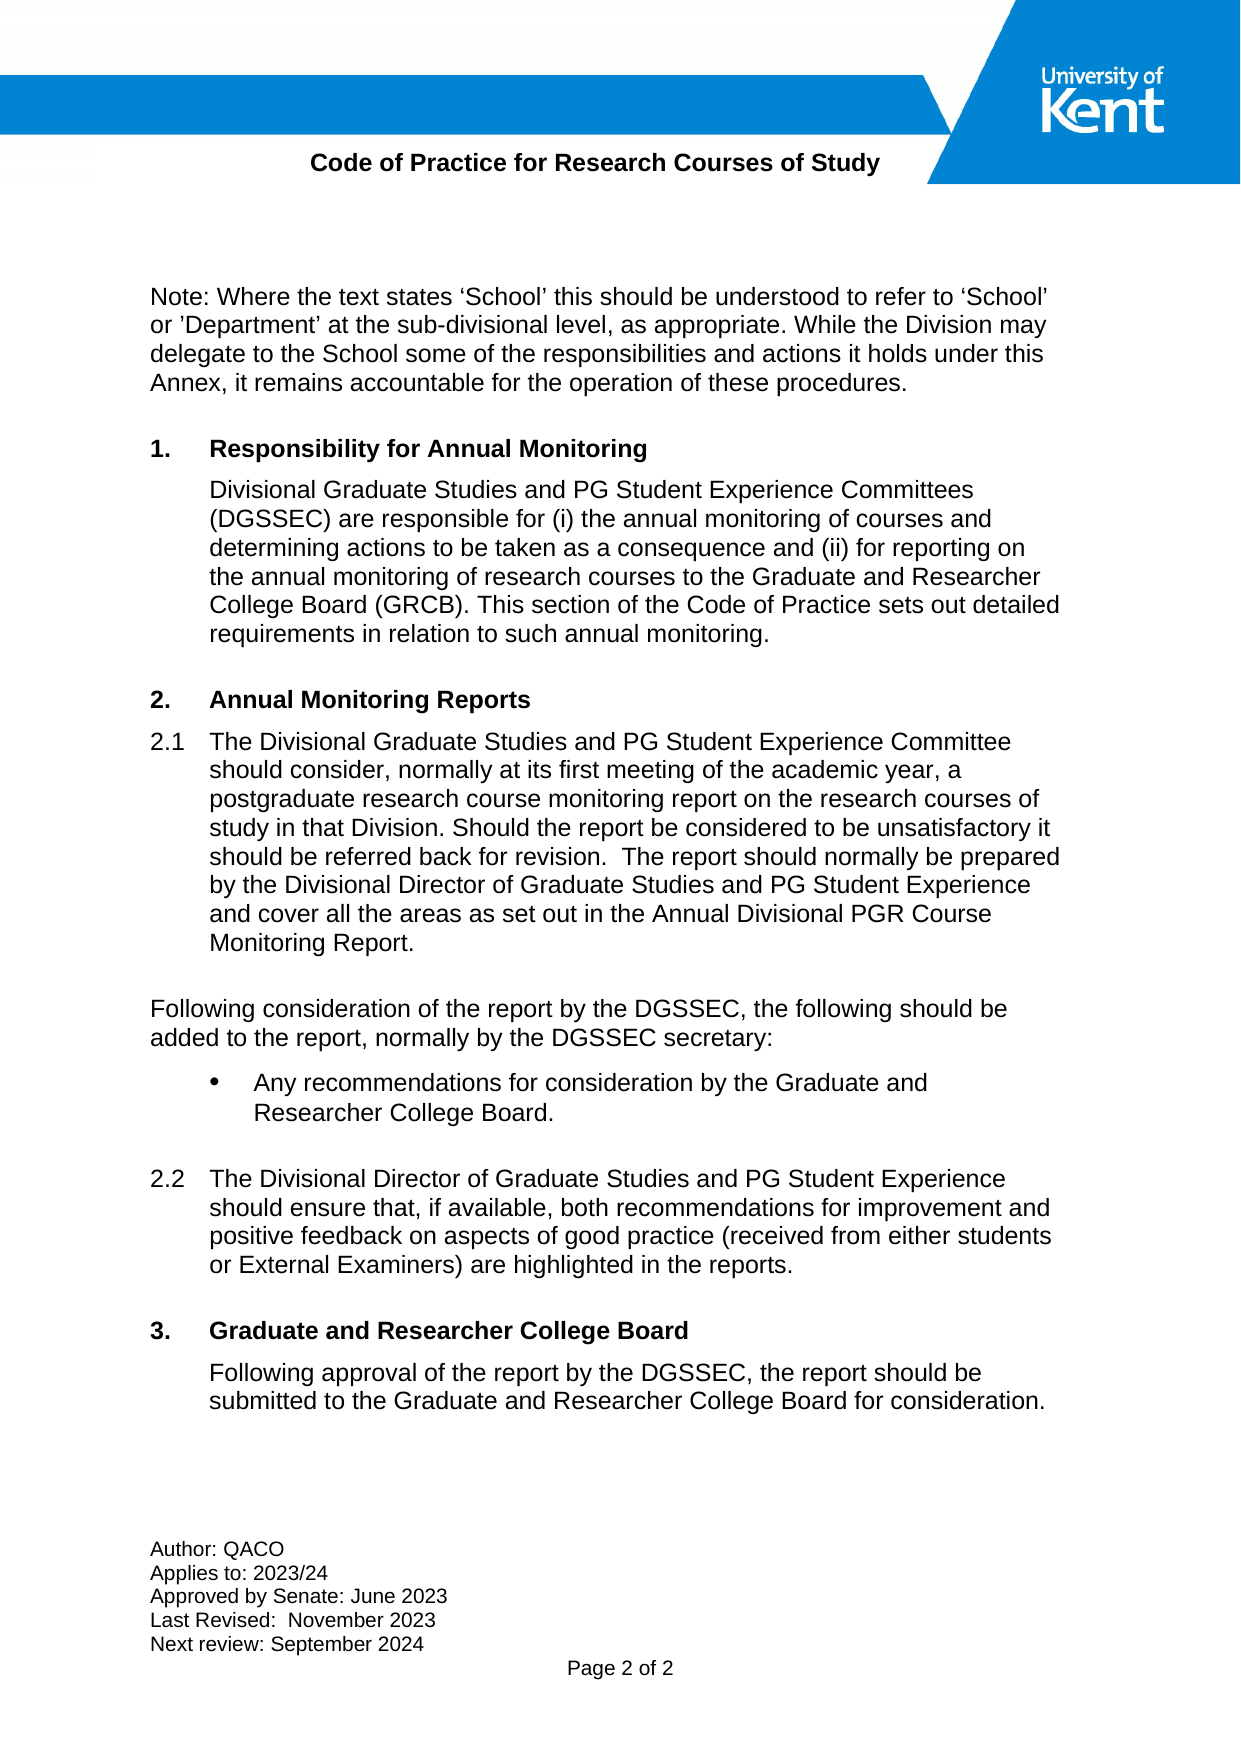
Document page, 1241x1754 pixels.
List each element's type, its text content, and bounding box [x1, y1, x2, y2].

subtitle 2. Annual Monitoring Reports [150, 685, 1090, 714]
text Divisional Graduate Studies and PG Student Experience Committees (DGSSEC) are responsible for (i) the annual monitoring of courses and determining actions to be taken as a consequence and (ii) for reporting on the annual monitoring of research courses to the Graduate and Researcher College Board (GRCB). This section of the Code of Practice sets out detailed requirements in relation to such annual monitoring. [209, 475, 1064, 648]
text 2.1 The Divisional Graduate Studies and PG Student Experience Committee should consider, normally at its first meeting of the academic year, a postgraduate research course monitoring report on the research courses of study in that Division. Should the report be considered to be unsatisfactory it should be referred back for revision. The report should normally be prepared by the Divisional Director of Graduate Studies and PG Student Experience and cover all the areas as set out in the Annual Divisional PGR Course Monitoring Report. [150, 726, 1064, 956]
list Any recommendations for consideration by the Graduate and Researcher College Board. [209, 1064, 1064, 1126]
subtitle 3. Graduate and Researcher College Board [150, 1316, 1090, 1345]
text Following consideration of the report by the DGSSEC, the following should be added to the report, normally by the DGSSEC secretary: [150, 994, 1064, 1051]
subtitle Responsibility for Annual Monitoring [150, 434, 1089, 463]
text 2.2 The Divisional Director of Graduate Studies and PG Student Experience should ensure that, if available, both recommendations for improvement and positive feedback on aspects of good practice (received from either students or External Examiners) are highlighted in the reports. [150, 1164, 1064, 1279]
list Following approval of the report by the DGSSEC, the report should be submitted to the Graduate and Researcher College Board for consideration. [209, 1357, 1064, 1415]
text Note: Where the text states ‘School’ this should be understood to refer to ‘School’ or ’Department’ at the sub-divisional level, as appropriate. While the Division may delegate to the School some of the responsibilities and actions it holds under this Annex, it remains accountable for the operation of these procedures. [150, 281, 1064, 396]
picture [0, 0, 1241, 185]
